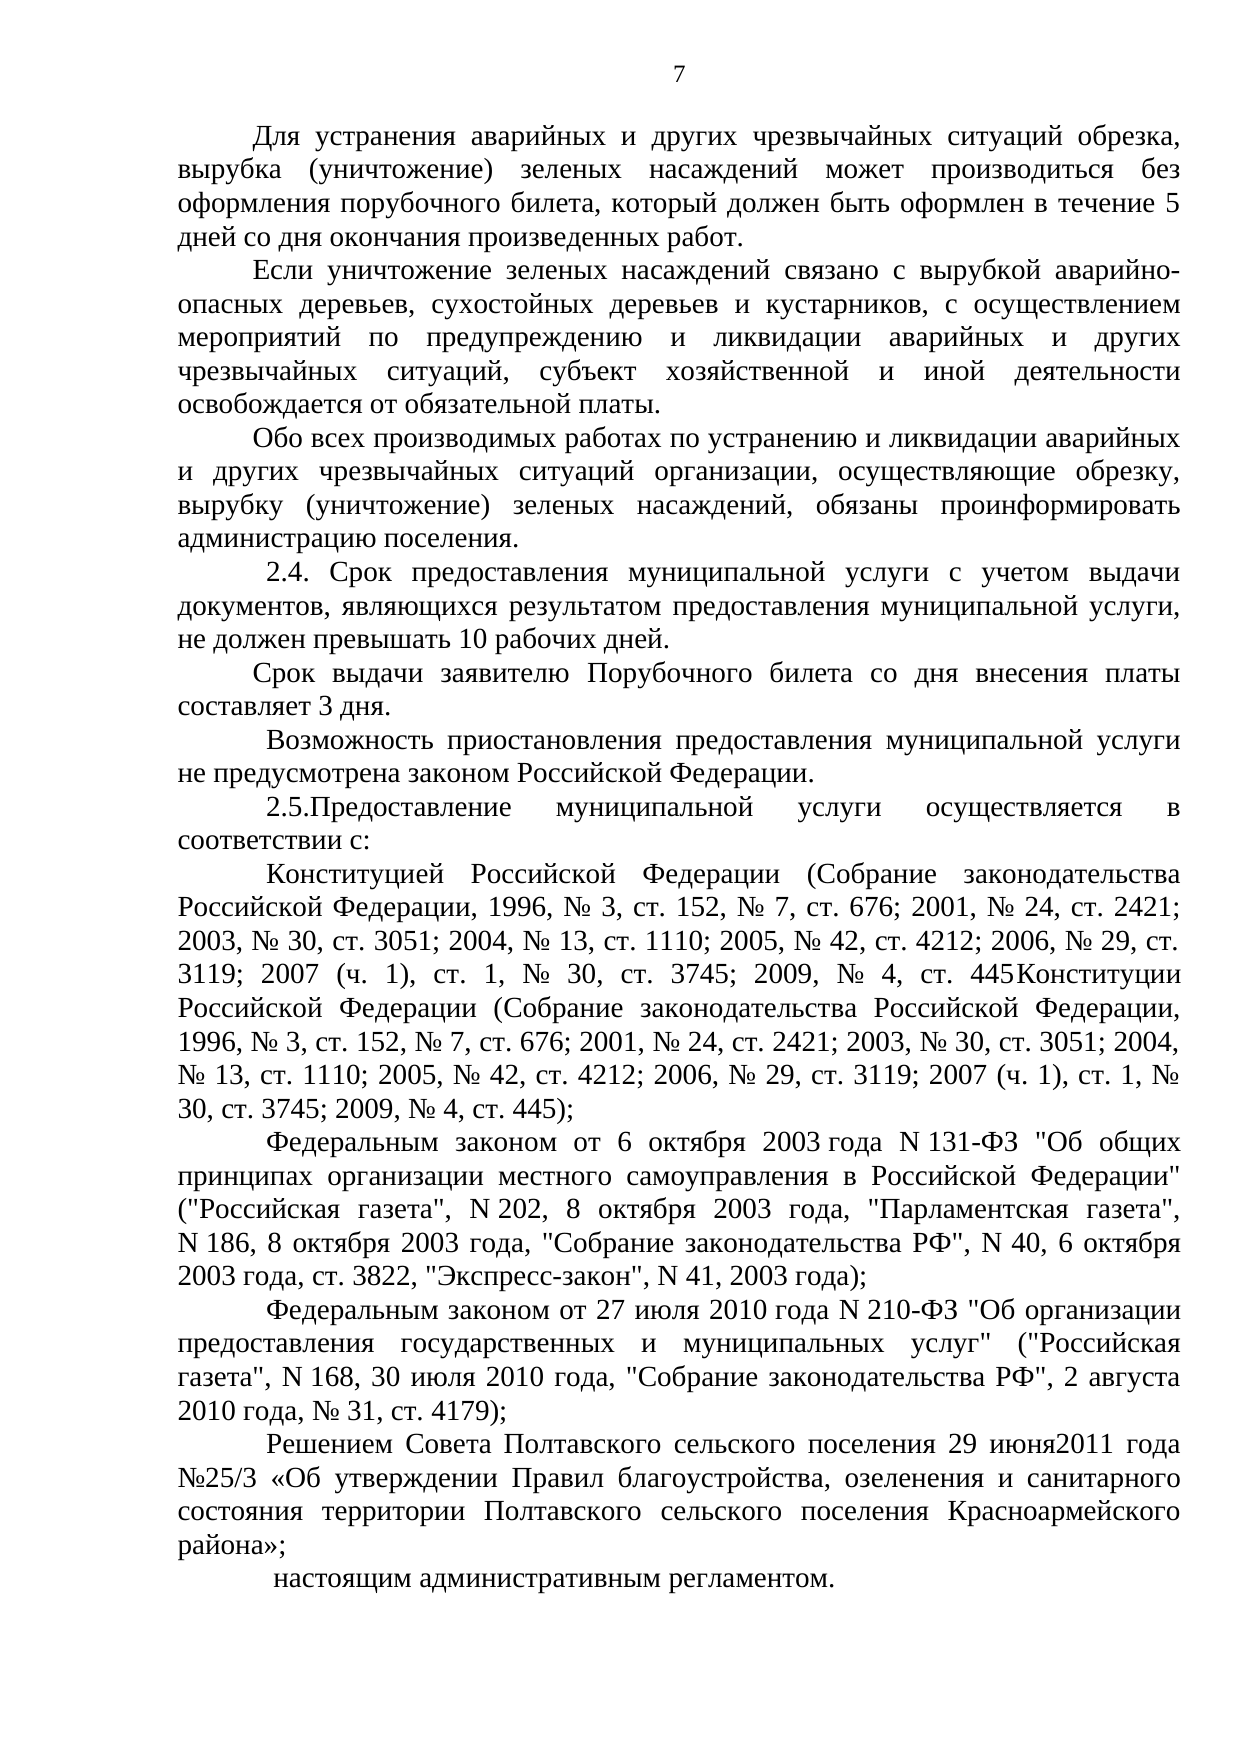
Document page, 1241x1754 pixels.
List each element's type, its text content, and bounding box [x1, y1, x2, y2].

text Возможность приостановления предоставления муниципальной услуги не предусмотрена законом Российской Федерации. [177, 722, 1181, 789]
text Решением Совета Полтавского сельского поселения 29 июня2011 года №25/3 «Об утверждении Правил благоустройства, озеленения и санитарного состояния территории Полтавского сельского поселения Красноармейского района»; [177, 1426, 1181, 1560]
text Обо всех производимых работах по устранению и ликвидации аварийных и других чрезвычайных ситуаций организации, осуществляющие обрезку, вырубку (уничтожение) зеленых насаждений, обязаны проинформировать администрацию поселения. [177, 420, 1181, 554]
text 2.4. Срок предоставления муниципальной услуги с учетом выдачи документов, являющихся результатом предоставления муниципальной услуги, не должен превышать 10 рабочих дней. [177, 554, 1181, 655]
text Срок выдачи заявителю Порубочного билета со дня внесения платы составляет 3 дня. [177, 655, 1181, 722]
text Федеральным законом от 6 октября 2003 года N 131-ФЗ "Об общих принципах организации местного самоуправления в Российской Федерации" ("Российская газета", N 202, 8 октября 2003 года, "Парламентская газета", N 186, 8 октября 2003 года, "Собрание законодательства РФ", N 40, 6 октября 2003 года, ст. 3822, "Экспресс-закон", N 41, 2003 года); [177, 1124, 1181, 1292]
text 2.5.Предоставление муниципальной услуги осуществляется в соответствии с: [177, 789, 1181, 856]
text Федеральным законом от 27 июля 2010 года N 210-ФЗ "Об организации предоставления государственных и муниципальных услуг" ("Российская газета", N 168, 30 июля 2010 года, "Собрание законодательства РФ", 2 августа 2010 года, № 31, ст. 4179); [177, 1292, 1181, 1426]
text Если уничтожение зеленых насаждений связано с вырубкой аварийно-опасных деревьев, сухостойных деревьев и кустарников, с осуществлением мероприятий по предупреждению и ликвидации аварийных и других чрезвычайных ситуаций, субъект хозяйственной и иной деятельности освобождается от обязательной платы. [177, 252, 1181, 420]
text Конституцией Российской Федерации (Собрание законодательства Российской Федерации, 1996, № 3, ст. 152, № 7, ст. 676; 2001, № 24, ст. 2421; 2003, № 30, ст. 3051; 2004, № 13, ст. 1110; 2005, № 42, ст. 4212; 2006, № 29, ст. 3119; 2007 (ч. 1), ст. 1, № 30, ст. 3745; 2009, № 4, ст. 445Конституции Российской Федерации (Собрание законодательства Российской Федерации, 1996, № 3, ст. 152, № 7, ст. 676; 2001, № 24, ст. 2421; 2003, № 30, ст. 3051; 2004, № 13, ст. 1110; 2005, № 42, ст. 4212; 2006, № 29, ст. 3119; 2007 (ч. 1), ст. 1, № 30, ст. 3745; 2009, № 4, ст. 445); [177, 856, 1181, 1124]
text настоящим административным регламентом. [177, 1560, 1181, 1594]
text Для устранения аварийных и других чрезвычайных ситуаций обрезка, вырубка (уничтожение) зеленых насаждений может производиться без оформления порубочного билета, который должен быть оформлен в течение 5 дней со дня окончания произведенных работ. [177, 118, 1181, 252]
